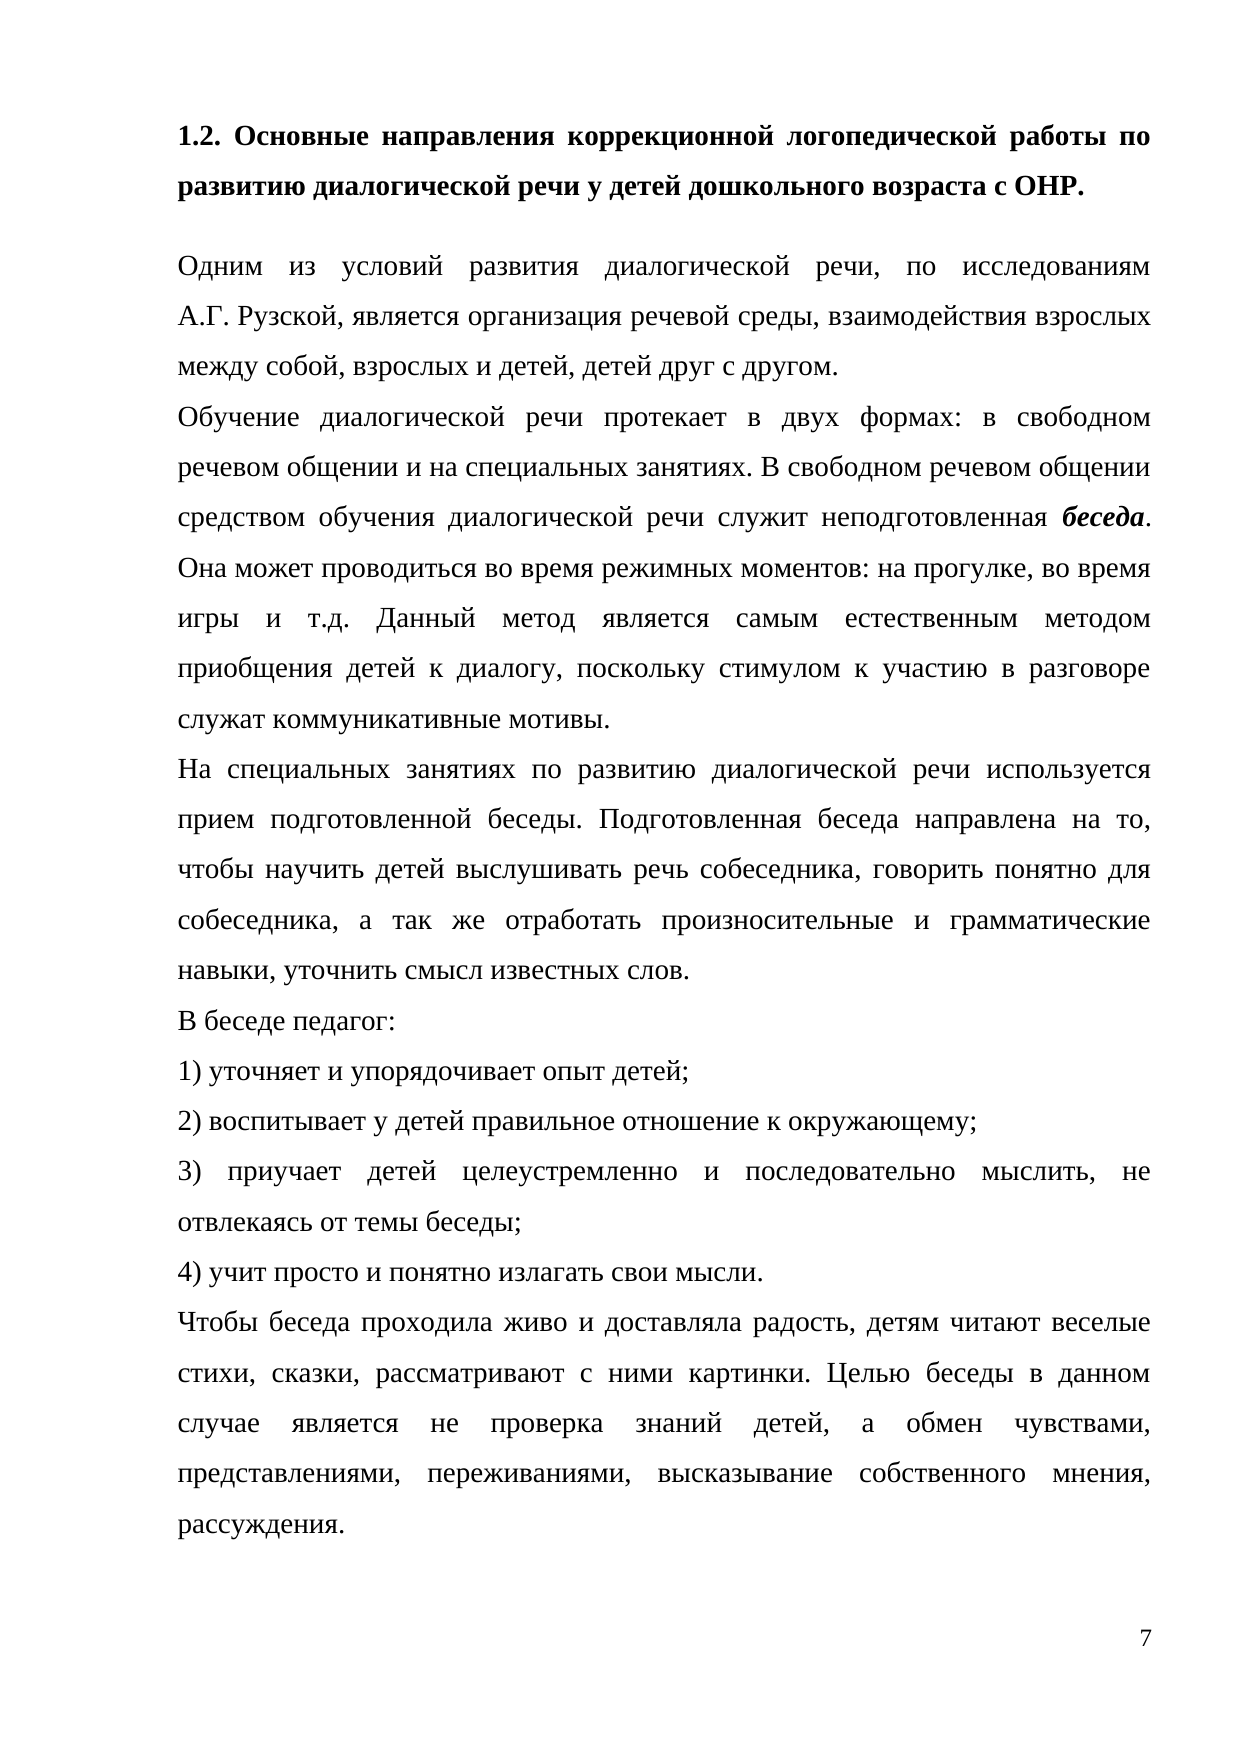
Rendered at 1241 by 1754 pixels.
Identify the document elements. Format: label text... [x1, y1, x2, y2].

text В беседе педагог: [177, 1003, 1152, 1036]
text Чтобы беседа проходила живо и доставляла радость, детям читают веселые стихи, сказки, рассматривают с ними картинки. Целью беседы в данном случае является не проверка знаний детей, а обмен чувствами, представлениями, переживаниями, высказывание собственного мнения, рассуждения. [177, 1304, 1152, 1539]
text 1.2. Основные направления коррекционной логопедической работы по развитию диалогической речи у детей дошкольного возраста с ОНР. [177, 118, 1152, 202]
text 2) воспитывает у детей правильное отношение к окружающему; [177, 1103, 1152, 1137]
text На специальных занятиях по развитию диалогической речи используется прием подготовленной беседы. Подготовленная беседа направлена на то, чтобы научить детей выслушивать речь собеседника, говорить понятно для собеседника, а так же отработать произносительные и грамматические навыки, уточнить смысл известных слов. [177, 751, 1152, 986]
text 3) приучает детей целеустремленно и последовательно мыслить, не отвлекаясь от темы беседы; [177, 1153, 1152, 1237]
text Обучение диалогической речи протекает в двух формах: в свободном речевом общении и на специальных занятиях. В свободном речевом общении средством обучения диалогической речи служит неподготовленная беседа. Она может проводиться во время режимных моментов: на прогулке, во время игры и т.д. Данный метод является самым естественным методом приобщения детей к диалогу, поскольку стимулом к участию в разговоре служат коммуникативные мотивы. [177, 399, 1152, 734]
text 1) уточняет и упорядочивает опыт детей; [177, 1053, 1152, 1086]
text Одним из условий развития диалогической речи, по исследованиям А.Г. Рузской, является организация речевой среды, взаимодействия взрослых между собой, взрослых и детей, детей друг с другом. [177, 248, 1152, 382]
text 4) учит просто и понятно излагать свои мысли. [177, 1254, 1152, 1288]
